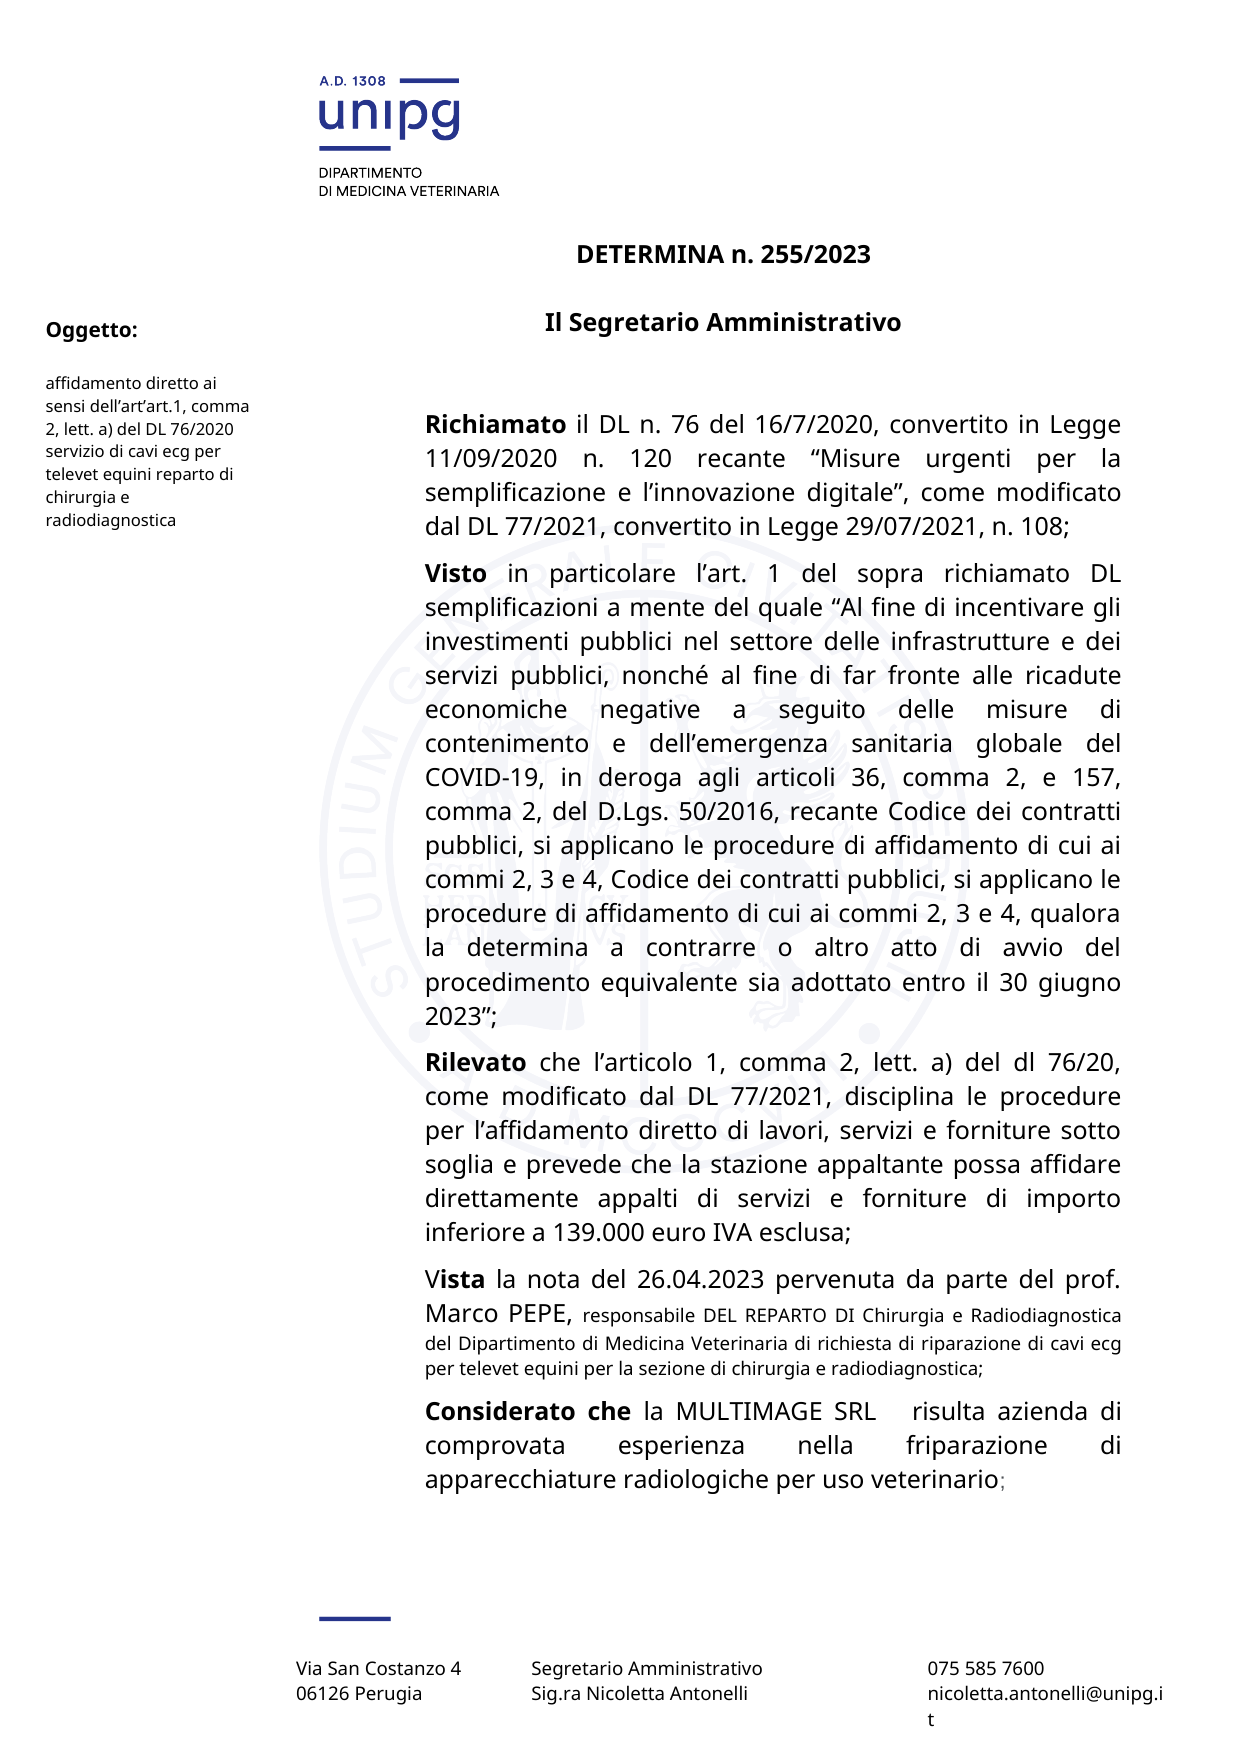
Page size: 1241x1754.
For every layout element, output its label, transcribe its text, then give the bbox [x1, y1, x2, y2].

text Oggetto: [45, 315, 258, 343]
text Visto in particolare l’art. 1 del sopra richiamato DL semplificazioni a mente del quale “Al fine di incentivare gli investimenti pubblici nel settore delle infrastrutture e dei servizi pubblici, nonché al fine di far fronte alle ricadute economiche negative a seguito delle misure di contenimento e dell’emergenza sanitaria globale del COVID-19, in deroga agli articoli 36, comma 2, e 157, comma 2, del D.Lgs. 50/2016, recante Codice dei contratti pubblici, si applicano le procedure di affidamento di cui ai commi 2, 3 e 4, Codice dei contratti pubblici, si applicano le procedure di affidamento di cui ai commi 2, 3 e 4, qualora la determina a contrarre o altro atto di avvio del procedimento equivalente sia adottato entro il 30 giugno 2023”; [266, 555, 1122, 1032]
text affidamento diretto ai sensi dell’art’art.1, comma 2, lett. a) del DL 76/2020 servizio di cavi ecg per televet equini reparto di chirurgia e radiodiagnostica [45, 372, 258, 531]
text Rilevato che l’articolo 1, comma 2, lett. a) del dl 76/20, come modificato dal DL 77/2021, disciplina le procedure per l’affidamento diretto di lavori, servizi e forniture sotto soglia e prevede che la stazione appaltante possa affidare direttamente appalti di servizi e forniture di importo inferiore a 139.000 euro IVA esclusa; [266, 1045, 1122, 1249]
text Il Segretario Amministrativo [325, 304, 1122, 338]
text Considerato che la MULTIMAGE SRL risulta azienda di comprovata esperienza nella friparazione di apparecchiature radiologiche per uso veterinario; [266, 1393, 1122, 1496]
picture [23, 0, 1241, 1726]
text Vista la nota del 26.04.2023 pervenuta da parte del prof. Marco PEPE, responsabile DEL REPARTO DI Chirurgia e Radiodiagnostica del Dipartimento di Medicina Veterinaria di richiesta di riparazione di cavi ecg per televet equini per la sezione di chirurgia e radiodiagnostica; [266, 1262, 1122, 1381]
text DETERMINA n. 255/2023 [325, 236, 1122, 270]
text Richiamato il DL n. 76 del 16/7/2020, convertito in Legge 11/09/2020 n. 120 recante “Misure urgenti per la semplificazione e l’innovazione digitale”, come modificato dal DL 77/2021, convertito in Legge 29/07/2021, n. 108; [266, 407, 1122, 543]
